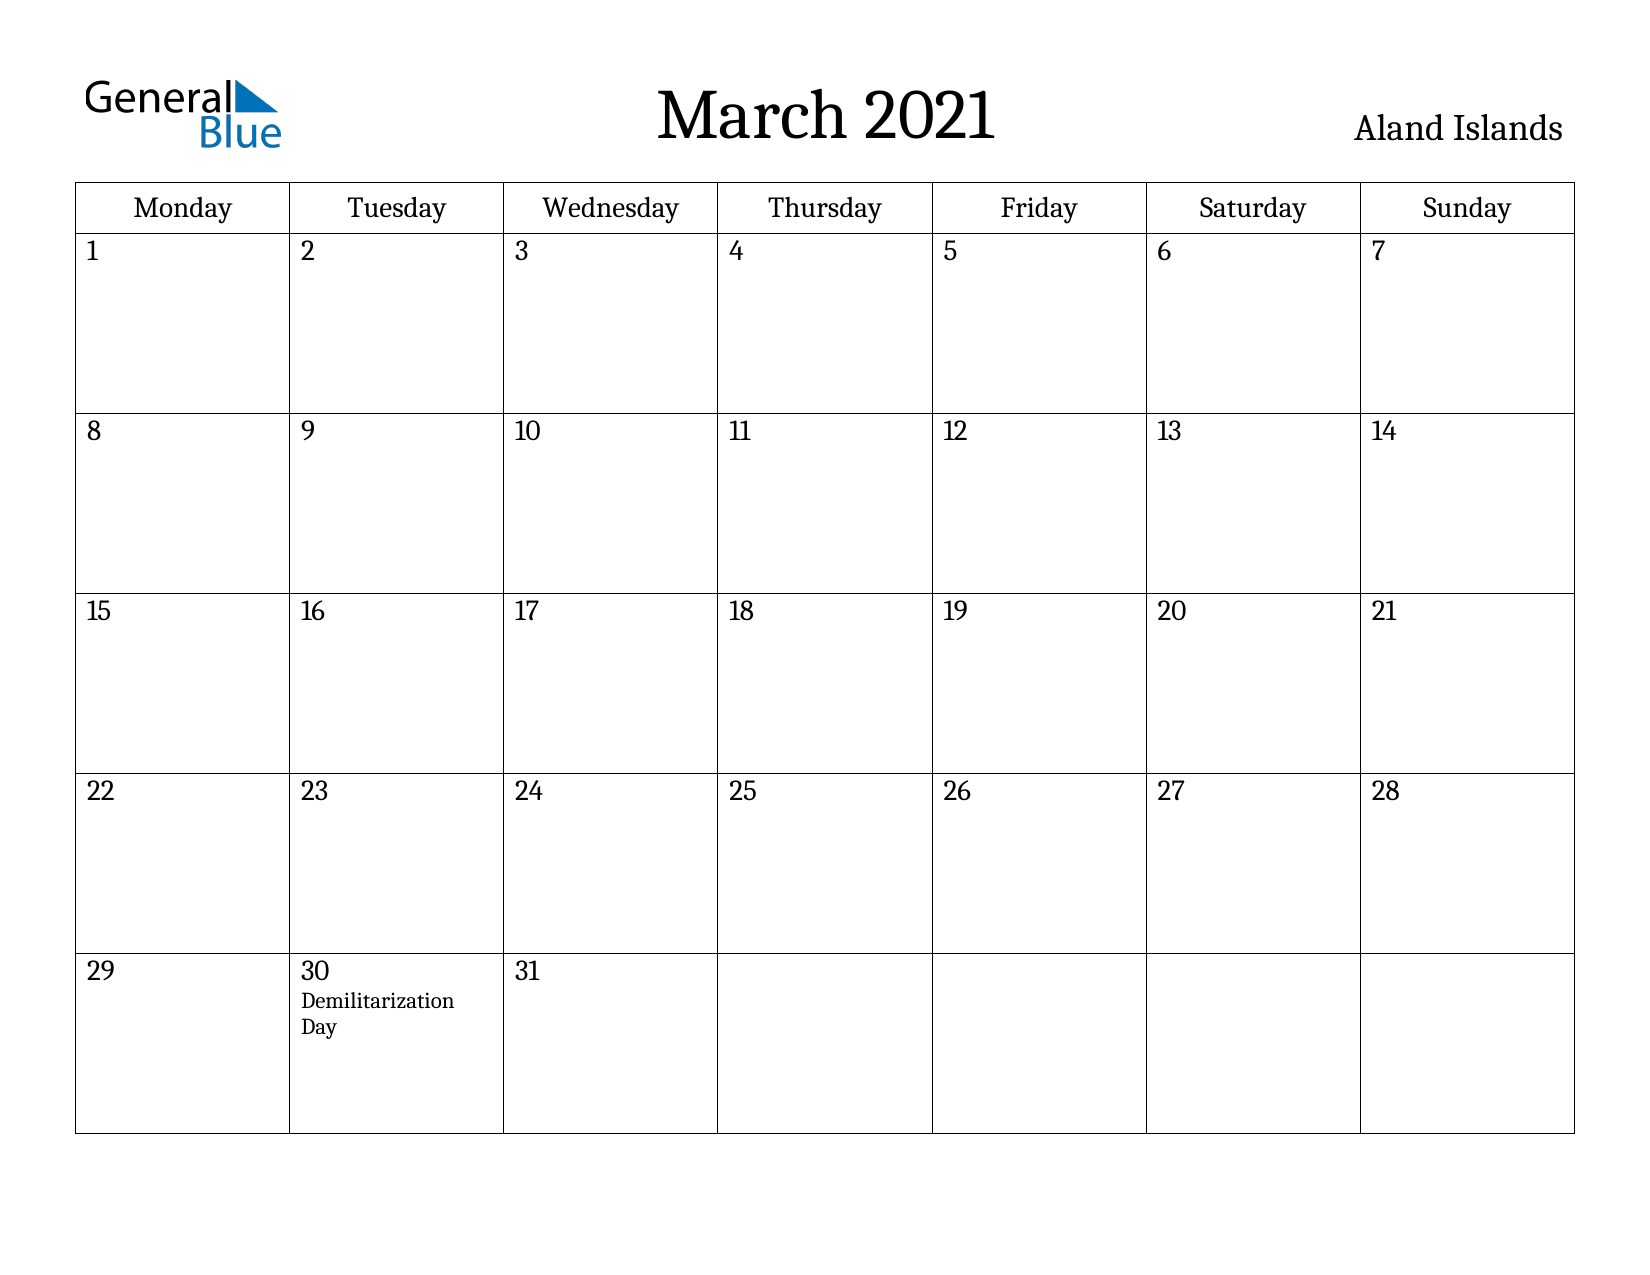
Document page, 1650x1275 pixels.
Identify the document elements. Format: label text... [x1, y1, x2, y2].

table_cell [718, 988, 932, 1133]
table_cell 22 [76, 774, 289, 807]
table_cell [718, 808, 932, 953]
table_header [76, 75, 503, 182]
table_cell [504, 448, 717, 593]
table_cell 19 [933, 594, 1146, 627]
table_cell 25 [718, 774, 932, 807]
table_cell 28 [1361, 774, 1574, 807]
table_cell [76, 627, 289, 773]
table_cell Thursday [718, 183, 932, 233]
table_cell 5 [933, 234, 1146, 267]
table_cell [718, 627, 932, 773]
table_cell 15 [76, 594, 289, 627]
table_cell [76, 808, 289, 953]
table_cell [1147, 988, 1360, 1133]
table_cell [933, 808, 1146, 953]
table_cell [1147, 448, 1360, 593]
table_cell [504, 808, 717, 953]
table_cell [76, 988, 289, 1133]
table_cell [933, 988, 1146, 1133]
table_cell [718, 954, 932, 987]
table_cell [1361, 448, 1574, 593]
table_cell [290, 808, 503, 953]
table_cell 21 [1361, 594, 1574, 627]
picture [86, 80, 281, 148]
table_cell 27 [1147, 774, 1360, 807]
table_cell 16 [290, 594, 503, 627]
table_cell 7 [1361, 234, 1574, 267]
table_cell 14 [1361, 414, 1574, 447]
table_cell 1 [76, 234, 289, 267]
table_cell [1147, 627, 1360, 773]
table_cell 4 [718, 234, 932, 267]
table_cell [1147, 808, 1360, 953]
table_cell [76, 448, 289, 593]
table_header March 2021 [504, 75, 1146, 182]
table_cell [1361, 954, 1574, 987]
table_cell 3 [504, 234, 717, 267]
table_cell 8 [76, 414, 289, 447]
table_cell 9 [290, 414, 503, 447]
table_cell 2 [290, 234, 503, 267]
table_cell 24 [504, 774, 717, 807]
table_cell [933, 954, 1146, 987]
table_cell [1361, 988, 1574, 1133]
table_cell 11 [718, 414, 932, 447]
table_cell 26 [933, 774, 1146, 807]
table_cell 20 [1147, 594, 1360, 627]
table_cell 23 [290, 774, 503, 807]
table_cell 12 [933, 414, 1146, 447]
table_cell [504, 267, 717, 413]
table_cell Tuesday [290, 183, 503, 233]
table_cell [290, 267, 503, 413]
table_cell [933, 448, 1146, 593]
table_cell Saturday [1147, 183, 1360, 233]
table_cell [1361, 808, 1574, 953]
table_cell 29 [76, 954, 289, 987]
table_cell [933, 267, 1146, 413]
table_cell Wednesday [504, 183, 717, 233]
table_cell 13 [1147, 414, 1360, 447]
table_cell 10 [504, 414, 717, 447]
table_cell [504, 627, 717, 773]
table_cell Sunday [1361, 183, 1574, 233]
table_cell 6 [1147, 234, 1360, 267]
table_cell [933, 627, 1146, 773]
table_cell 31 [504, 954, 717, 987]
table_cell Demilitarization Day [290, 988, 503, 1133]
table_header Aland Islands [1146, 75, 1574, 182]
table_cell 18 [718, 594, 932, 627]
table_cell [1147, 954, 1360, 987]
table_cell Monday [76, 183, 289, 233]
table_cell [1361, 627, 1574, 773]
table_cell [1361, 267, 1574, 413]
table_cell [290, 448, 503, 593]
table_cell [76, 267, 289, 413]
table_cell Friday [933, 183, 1146, 233]
table_cell [1147, 267, 1360, 413]
table_cell [718, 267, 932, 413]
table_cell [290, 627, 503, 773]
table_cell [718, 448, 932, 593]
table_cell 30 [290, 954, 503, 987]
table_cell 17 [504, 594, 717, 627]
table_cell [504, 988, 717, 1133]
